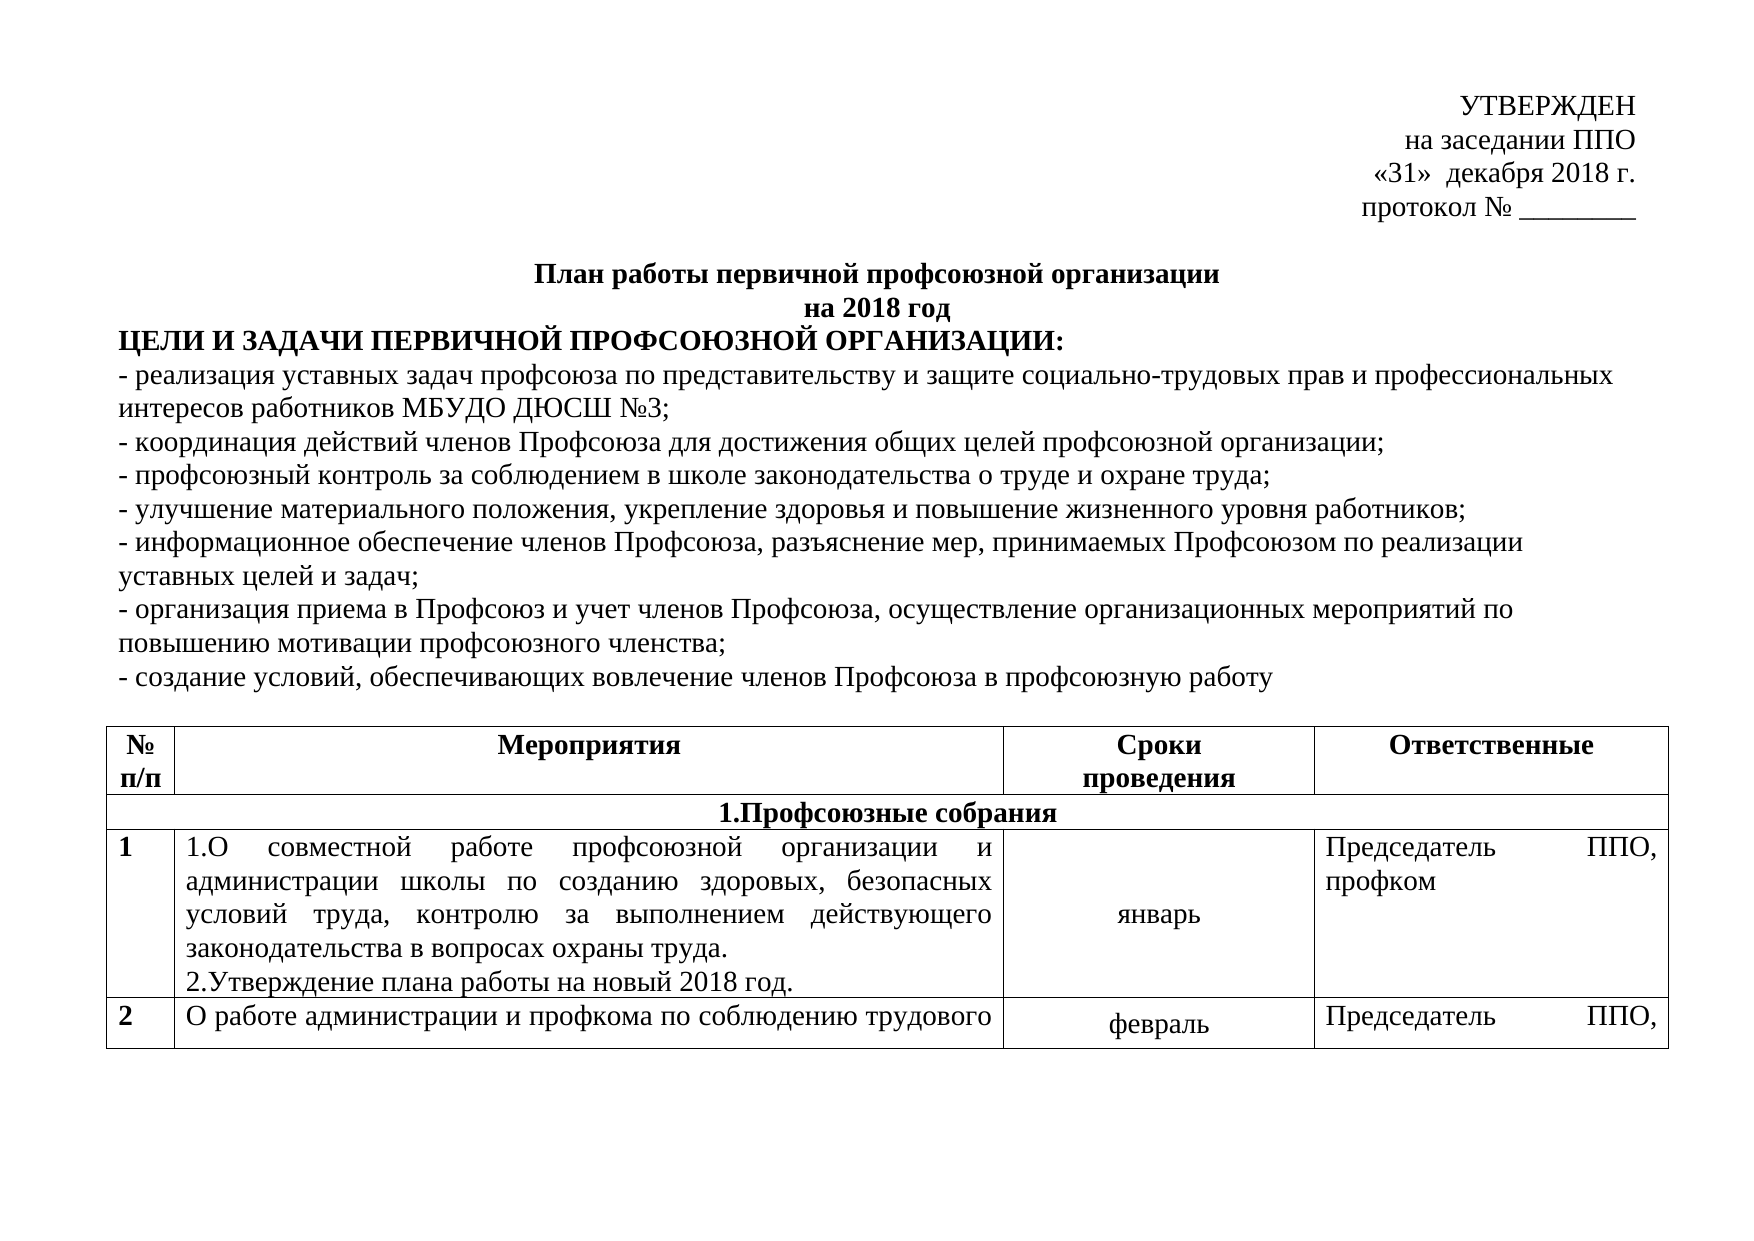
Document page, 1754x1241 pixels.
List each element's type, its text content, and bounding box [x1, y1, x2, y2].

text - создание условий, обеспечивающих вовлечение членов Профсоюза в профсоюзную работу [118, 659, 1636, 692]
text Утвержден [756, 88, 1636, 122]
table_cell 1.Профсоюзные собрания [107, 795, 1668, 828]
text ЦЕЛИ И ЗАДАЧИ ПЕРВИЧНОЙ ПРОФСОЮЗНОЙ ОРГАНИЗАЦИИ: [118, 323, 1636, 357]
text - улучшение материального положения, укрепление здоровья и повышение жизненного уровня работников; [118, 491, 1636, 524]
table_header Сроки проведения [1004, 727, 1314, 794]
text «31» декабря 2018 г. [756, 156, 1636, 189]
table_header № п/п [107, 727, 174, 794]
text - информационное обеспечение членов Профсоюза, разъяснение мер, принимаемых Профсоюзом по реализации уставных целей и задач; [118, 524, 1636, 592]
table_cell 1 [107, 830, 174, 997]
text - реализация уставных задач профсоюза по представительству и защите социально-трудовых прав и профессиональных интересов работников МБУДО ДЮСШ №3; [118, 357, 1636, 424]
text на заседании ППО [756, 122, 1636, 156]
table_cell февраль [1004, 998, 1314, 1047]
text План работы первичной профсоюзной организации [118, 256, 1636, 290]
table_cell 2 [107, 998, 174, 1047]
text - координация действий членов Профсоюза для достижения общих целей профсоюзной организации; [118, 424, 1636, 457]
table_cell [175, 998, 1003, 1047]
text протокол № ________ [756, 189, 1636, 223]
table_cell январь [1004, 830, 1314, 997]
text - организация приема в Профсоюз и учет членов Профсоюза, осуществление организационных мероприятий по повышению мотивации профсоюзного членства; [118, 592, 1636, 659]
text на 2018 год [118, 290, 1636, 323]
table_cell 1.О совместной работе профсоюзной организации и администрации школы по созданию здоровых, безопасных условий труда, контролю за выполнением действующего законодательства в вопросах охраны труда. 2.Утверждение плана работы на новый 2018 год. [175, 830, 1003, 997]
table_cell Председатель ППО, профком [1315, 830, 1668, 997]
text - профсоюзный контроль за соблюдением в школе законодательства о труде и охране труда; [118, 457, 1636, 491]
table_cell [1315, 998, 1668, 1047]
table_header Ответственные [1315, 727, 1668, 794]
table_header Мероприятия [175, 727, 1003, 794]
